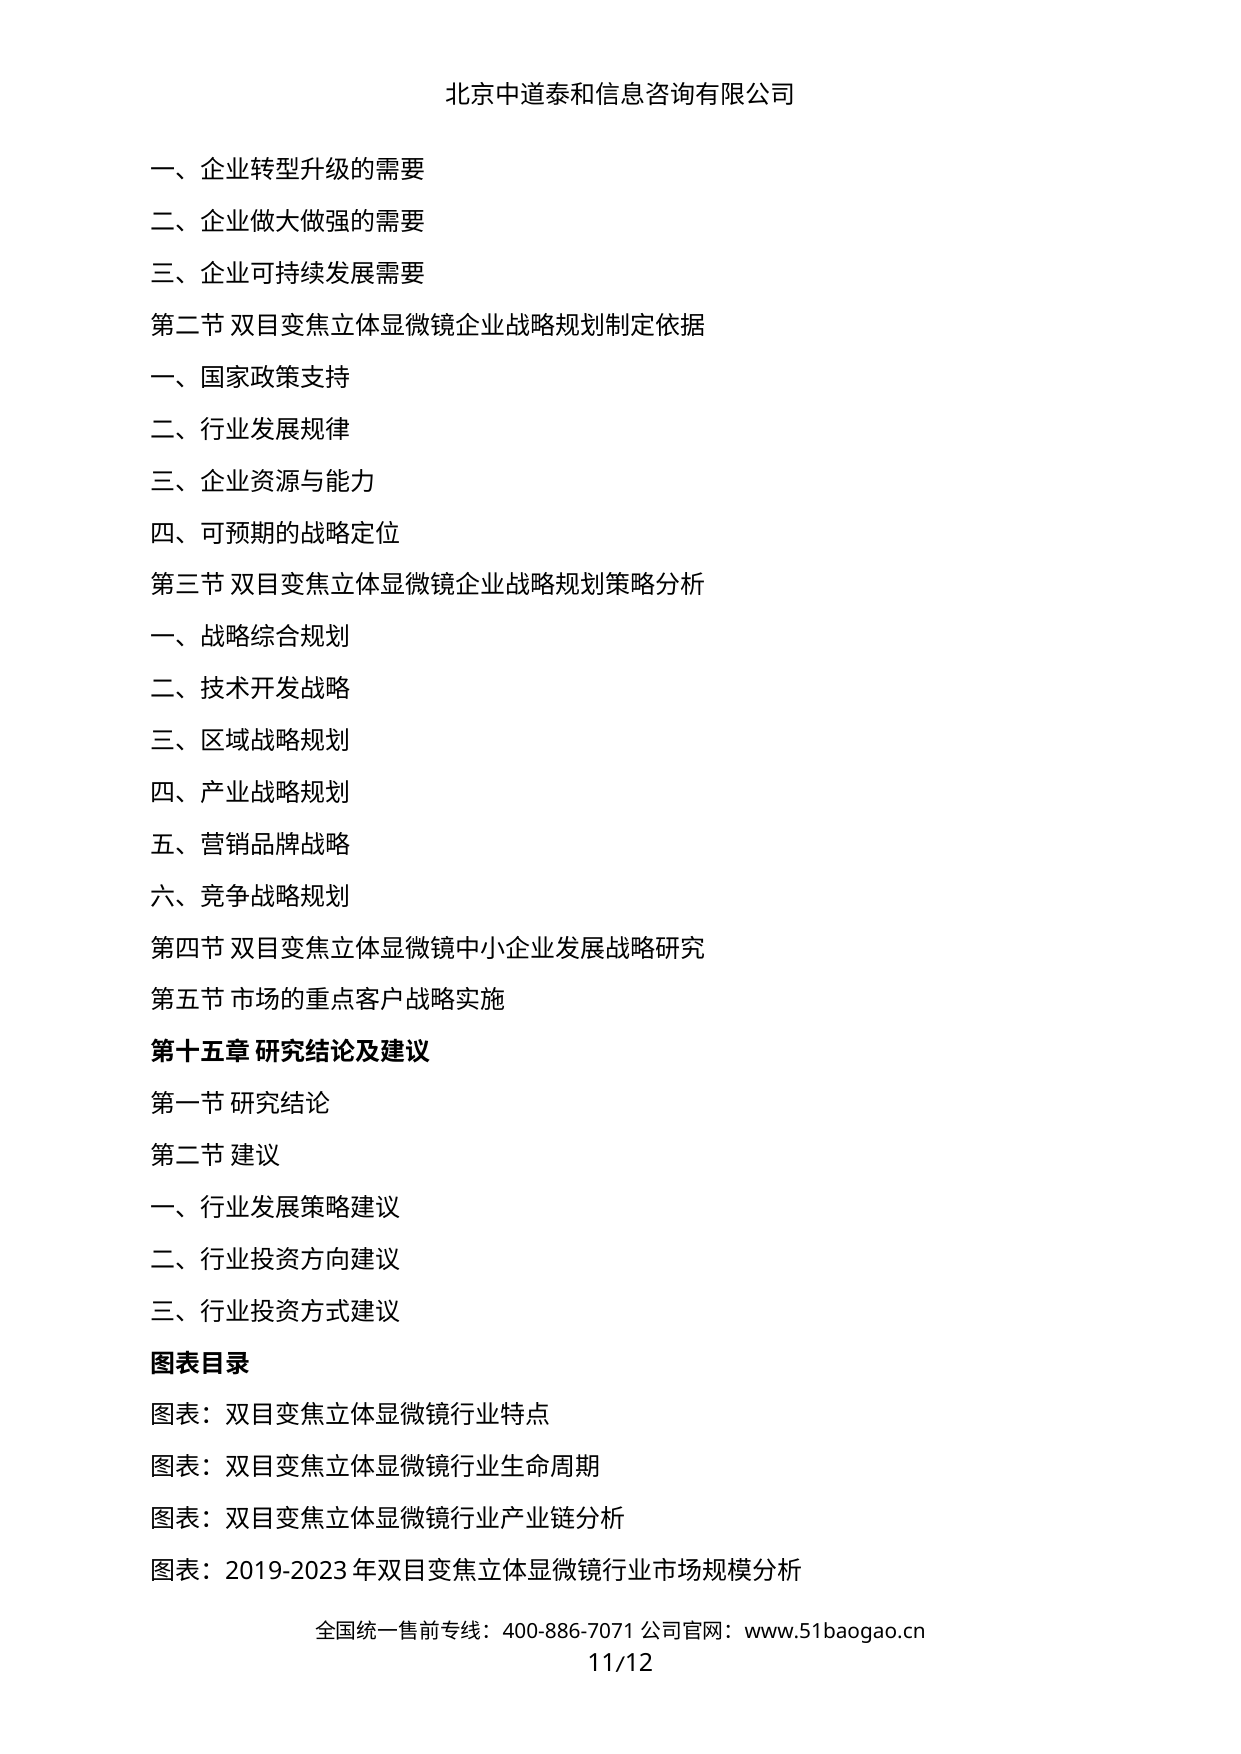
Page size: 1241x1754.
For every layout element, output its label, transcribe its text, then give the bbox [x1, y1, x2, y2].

text 第二节 双目变焦立体显微镜企业战略规划制定依据 [150, 306, 1090, 342]
text 三、行业投资方式建议 [150, 1291, 1090, 1327]
text 一、国家政策支持 [150, 357, 1090, 394]
text 图表：双目变焦立体显微镜行业特点 [150, 1395, 1090, 1431]
text 四、产业战略规划 [150, 772, 1090, 809]
text 二、行业发展规律 [150, 409, 1090, 446]
text 第五节 市场的重点客户战略实施 [150, 980, 1090, 1016]
text 第二节 建议 [150, 1136, 1090, 1172]
text 一、战略综合规划 [150, 617, 1090, 653]
text 三、企业资源与能力 [150, 461, 1090, 497]
text 图表：双目变焦立体显微镜行业生命周期 [150, 1447, 1090, 1483]
text 五、营销品牌战略 [150, 824, 1090, 861]
text 一、行业发展策略建议 [150, 1187, 1090, 1224]
text 图表目录 [150, 1343, 1090, 1379]
text 第四节 双目变焦立体显微镜中小企业发展战略研究 [150, 928, 1090, 964]
text 二、行业投资方向建议 [150, 1239, 1090, 1276]
text 图表：2019-2023年双目变焦立体显微镜行业市场规模分析 [150, 1551, 1090, 1587]
text 六、竞争战略规划 [150, 876, 1090, 912]
text 三、区域战略规划 [150, 721, 1090, 757]
text 二、技术开发战略 [150, 669, 1090, 705]
text 三、企业可持续发展需要 [150, 254, 1090, 290]
text 第一节 研究结论 [150, 1084, 1090, 1120]
text 二、企业做大做强的需要 [150, 202, 1090, 238]
text 第十五章 研究结论及建议 [150, 1032, 1090, 1068]
text 图表：双目变焦立体显微镜行业产业链分析 [150, 1499, 1090, 1535]
text 第三节 双目变焦立体显微镜企业战略规划策略分析 [150, 565, 1090, 601]
text 四、可预期的战略定位 [150, 513, 1090, 549]
text 一、企业转型升级的需要 [150, 150, 1090, 186]
